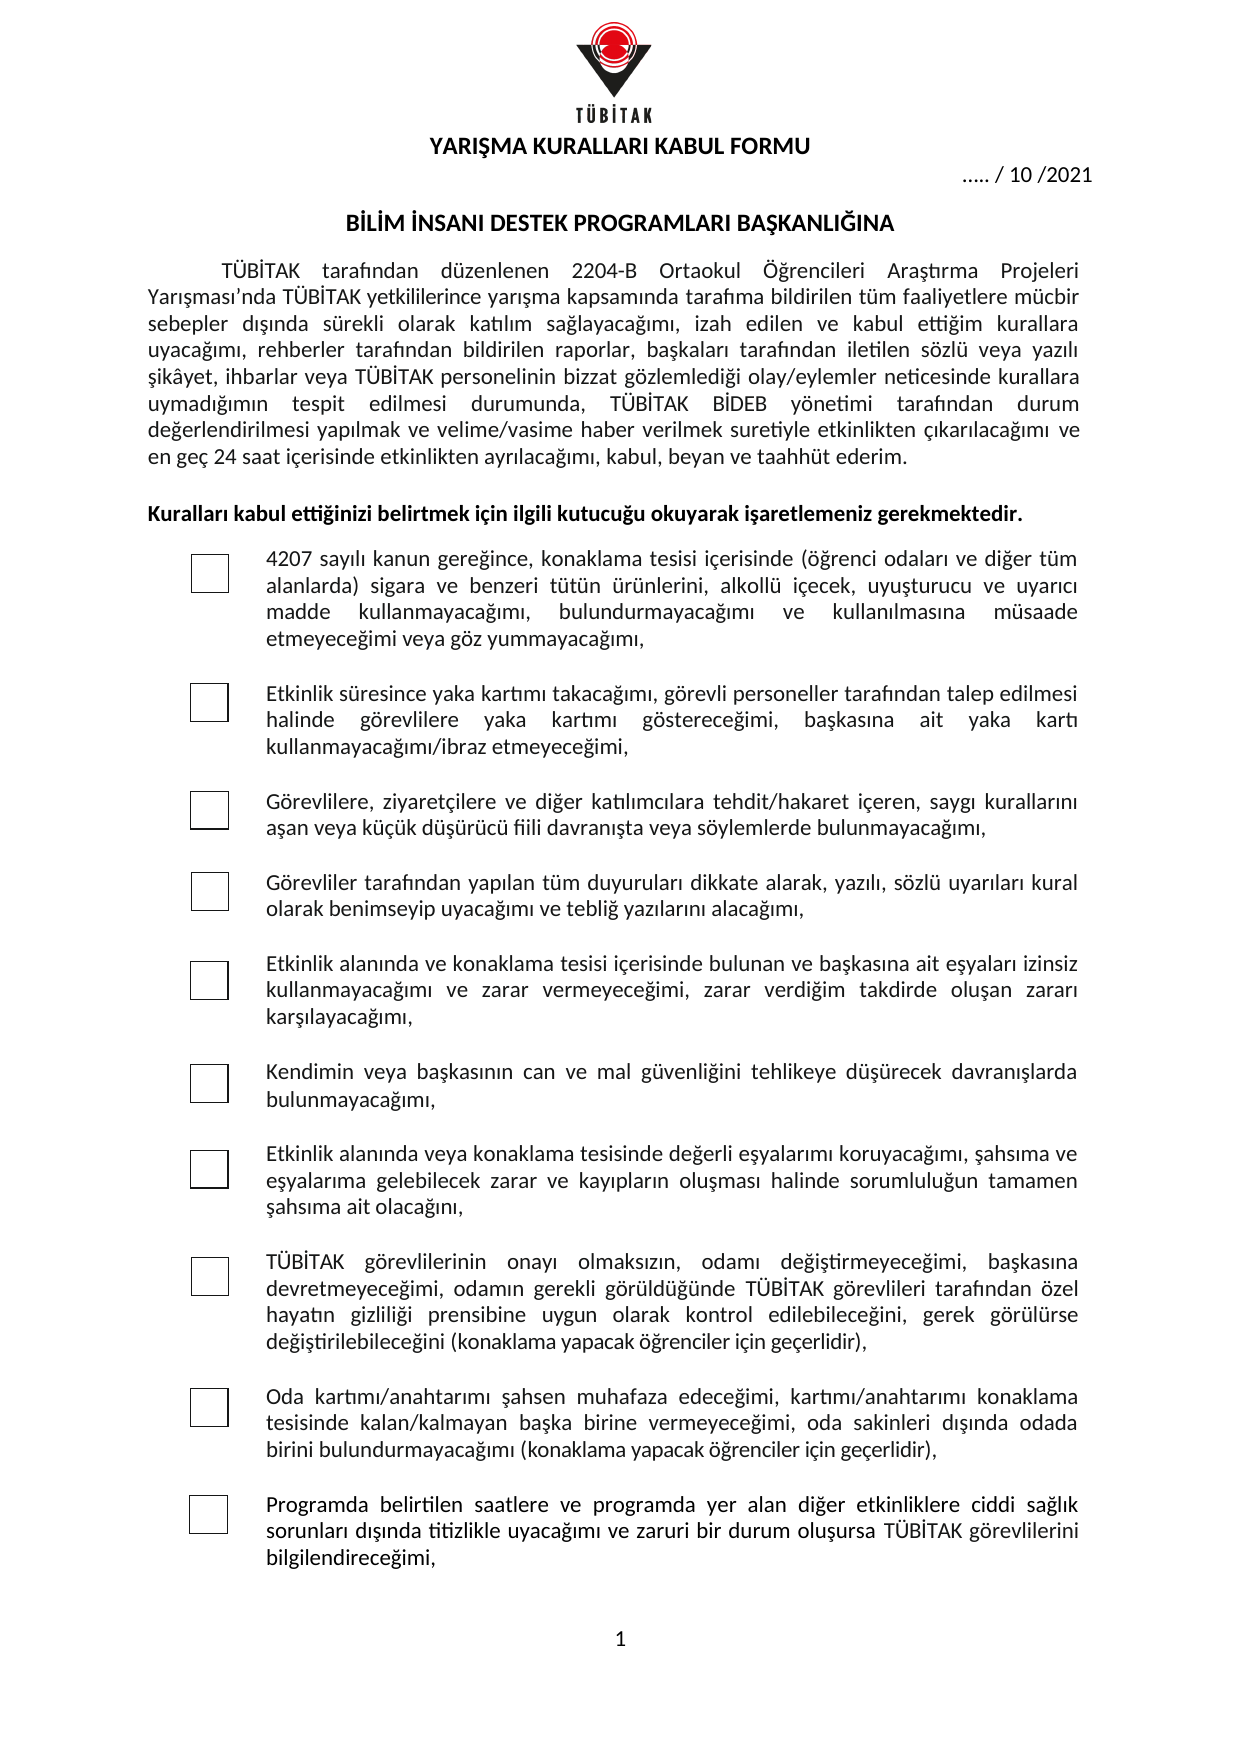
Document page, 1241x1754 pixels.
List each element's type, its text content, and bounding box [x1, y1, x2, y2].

text Etkinlik süresince yaka kartımı takacağımı, görevli personeller tarafından talep edilmesi halinde görevlilere yaka kartımı göstereceğimi, başkasına ait yaka kartı kullanmayacağımı/ibraz etmeyeceğimi, [266, 680, 1079, 760]
text 4207 sayılı kanun gereğince, konaklama tesisi içerisinde (öğrenci odaları ve diğer tüm alanlarda) sigara ve benzeri tütün ürünlerini, alkollü içecek, uyuşturucu ve uyarıcı madde kullanmayacağımı, bulundurmayacağımı ve kullanılmasına müsaade etmeyeceğimi veya göz yummayacağımı, [266, 546, 1079, 652]
text Etkinlik alanında ve konaklama tesisi içerisinde bulunan ve başkasına ait eşyaları izinsiz kullanmayacağımı ve zarar vermeyeceğimi, zarar verdiğim takdirde oluşan zararı karşılayacağımı, [266, 950, 1079, 1030]
text ….. / 10 /2021 [148, 160, 1093, 188]
text Etkinlik alanında veya konaklama tesisinde değerli eşyalarımı koruyacağımı, şahsıma ve eşyalarıma gelebilecek zarar ve kayıpların oluşması halinde sorumluluğun tamamen şahsıma ait olacağını, [266, 1141, 1079, 1221]
text Kendimin veya başkasının can ve mal güvenliğini tehlikeye düşürecek davranışlarda bulunmayacağımı, [266, 1057, 1079, 1113]
text BİLİM İNSANI DESTEK PROGRAMLARI BAŞKANLIĞINA [148, 207, 1093, 238]
text Kuralları kabul ettiğinizi belirtmek için ilgili kutucuğu okuyarak işaretlemeniz gerekmektedir. [148, 499, 1093, 527]
text Görevlilere, ziyaretçilere ve diğer katılımcılara tehdit/hakaret içeren, saygı kurallarını aşan veya küçük düşürücü ﬁili davranışta veya söylemlerde bulunmayacağımı, [266, 788, 1079, 841]
picture [576, 22, 652, 123]
text Oda kartımı/anahtarımı şahsen muhafaza edeceğimi, kartımı/anahtarımı konaklama tesisinde kalan/kalmayan başka birine vermeyeceğimi, oda sakinleri dışında odada birini bulundurmayacağımı (konaklama yapacak öğrenciler için geçerlidir), [266, 1383, 1079, 1463]
text Görevliler tarafından yapılan tüm duyuruları dikkate alarak, yazılı, sözlü uyarıları kural olarak benimseyip uyacağımı ve tebliğ yazılarını alacağımı, [266, 869, 1079, 922]
text TÜBİTAK görevlilerinin onayı olmaksızın, odamı değiştirmeyeceğimi, başkasına devretmeyeceğimi, odamın gerekli görüldüğünde TÜBİTAK görevlileri tarafından özel hayatın gizliliği prensibine uygun olarak kontrol edilebileceğini, gerek görülürse değiştirilebileceğini (konaklama yapacak öğrenciler için geçerlidir), [266, 1248, 1079, 1355]
text TÜBİTAK tarafından düzenlenen 2204-B Ortaokul Öğrencileri Araştırma Projeleri Yarışması’nda TÜBİTAK yetkililerince yarışma kapsamında tarafıma bildirilen tüm faaliyetlere mücbir sebepler dışında sürekli olarak katılım sağlayacağımı, izah edilen ve kabul ettiğim kurallara uyacağımı, rehberler tarafından bildirilen raporlar, başkaları tarafından iletilen sözlü veya yazılı şikâyet, ihbarlar veya TÜBİTAK personelinin bizzat gözlemlediği olay/eylemler neticesinde kurallara uymadığımın tespit edilmesi durumunda, TÜBİTAK BİDEB yönetimi tarafından durum değerlendirilmesi yapılmak ve velime/vasime haber verilmek suretiyle etkinlikten çıkarılacağımı ve en geç 24 saat içerisinde etkinlikten ayrılacağımı, kabul, beyan ve taahhüt ederim. [148, 257, 1080, 470]
text Programda belirtilen saatlere ve programda yer alan diğer etkinliklere ciddi sağlık sorunları dışında titizlikle uyacağımı ve zaruri bir durum oluşursa TÜBİTAK görevlilerini bilgilendireceğimi, [266, 1491, 1079, 1571]
